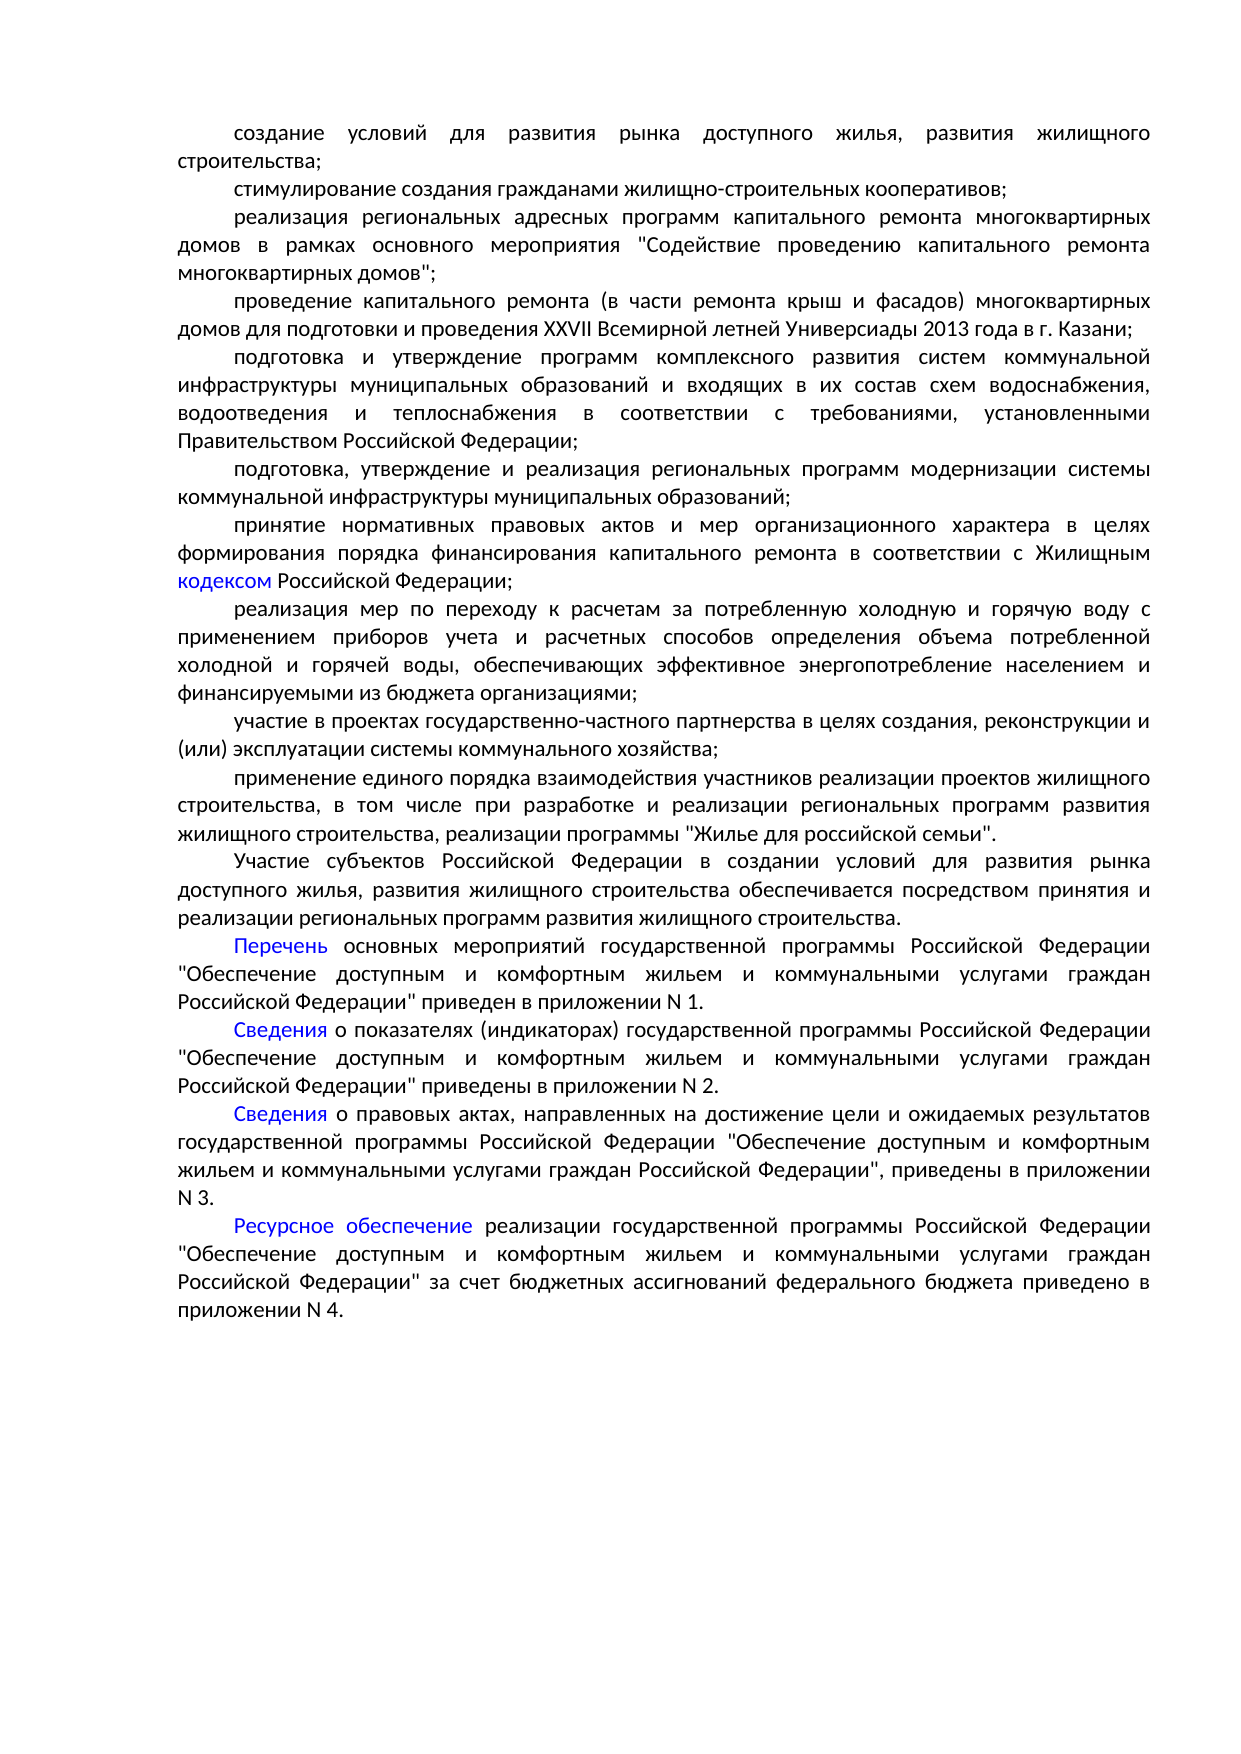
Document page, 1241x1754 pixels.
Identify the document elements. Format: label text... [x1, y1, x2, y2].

text создание условий для развития рынка доступного жилья, развития жилищного строительства; [177, 118, 1152, 174]
text реализация региональных адресных программ капитального ремонта многоквартирных домов в рамках основного мероприятия "Содействие проведению капитального ремонта многоквартирных домов"; [177, 202, 1152, 286]
text стимулирование создания гражданами жилищно-строительных кооперативов; [177, 174, 1152, 202]
text участие в проектах государственно-частного партнерства в целях создания, реконструкции и (или) эксплуатации системы коммунального хозяйства; [177, 707, 1152, 763]
text принятие нормативных правовых актов и мер организационного характера в целях формирования порядка финансирования капитального ремонта в соответствии с Жилищным кодексом Российской Федерации; [177, 510, 1152, 594]
text Ресурсное обеспечение реализации государственной программы Российской Федерации "Обеспечение доступным и комфортным жильем и коммунальными услугами граждан Российской Федерации" за счет бюджетных ассигнований федерального бюджета приведено в приложении N 4. [177, 1211, 1152, 1323]
text применение единого порядка взаимодействия участников реализации проектов жилищного строительства, в том числе при разработке и реализации региональных программ развития жилищного строительства, реализации программы "Жилье для российской семьи". [177, 763, 1152, 847]
text подготовка и утверждение программ комплексного развития систем коммунальной инфраструктуры муниципальных образований и входящих в их состав схем водоснабжения, водоотведения и теплоснабжения в соответствии с требованиями, установленными Правительством Российской Федерации; [177, 342, 1152, 454]
text Сведения о показателях (индикаторах) государственной программы Российской Федерации "Обеспечение доступным и комфортным жильем и коммунальными услугами граждан Российской Федерации" приведены в приложении N 2. [177, 1015, 1152, 1099]
text Сведения о правовых актах, направленных на достижение цели и ожидаемых результатов государственной программы Российской Федерации "Обеспечение доступным и комфортным жильем и коммунальными услугами граждан Российской Федерации", приведены в приложении N 3. [177, 1099, 1152, 1211]
text проведение капитального ремонта (в части ремонта крыш и фасадов) многоквартирных домов для подготовки и проведения XXVII Всемирной летней Универсиады 2013 года в г. Казани; [177, 286, 1152, 342]
text Участие субъектов Российской Федерации в создании условий для развития рынка доступного жилья, развития жилищного строительства обеспечивается посредством принятия и реализации региональных программ развития жилищного строительства. [177, 847, 1152, 931]
text Перечень основных мероприятий государственной программы Российской Федерации "Обеспечение доступным и комфортным жильем и коммунальными услугами граждан Российской Федерации" приведен в приложении N 1. [177, 931, 1152, 1015]
text реализация мер по переходу к расчетам за потребленную холодную и горячую воду с применением приборов учета и расчетных способов определения объема потребленной холодной и горячей воды, обеспечивающих эффективное энергопотребление населением и финансируемыми из бюджета организациями; [177, 594, 1152, 707]
text подготовка, утверждение и реализация региональных программ модернизации системы коммунальной инфраструктуры муниципальных образований; [177, 454, 1152, 510]
